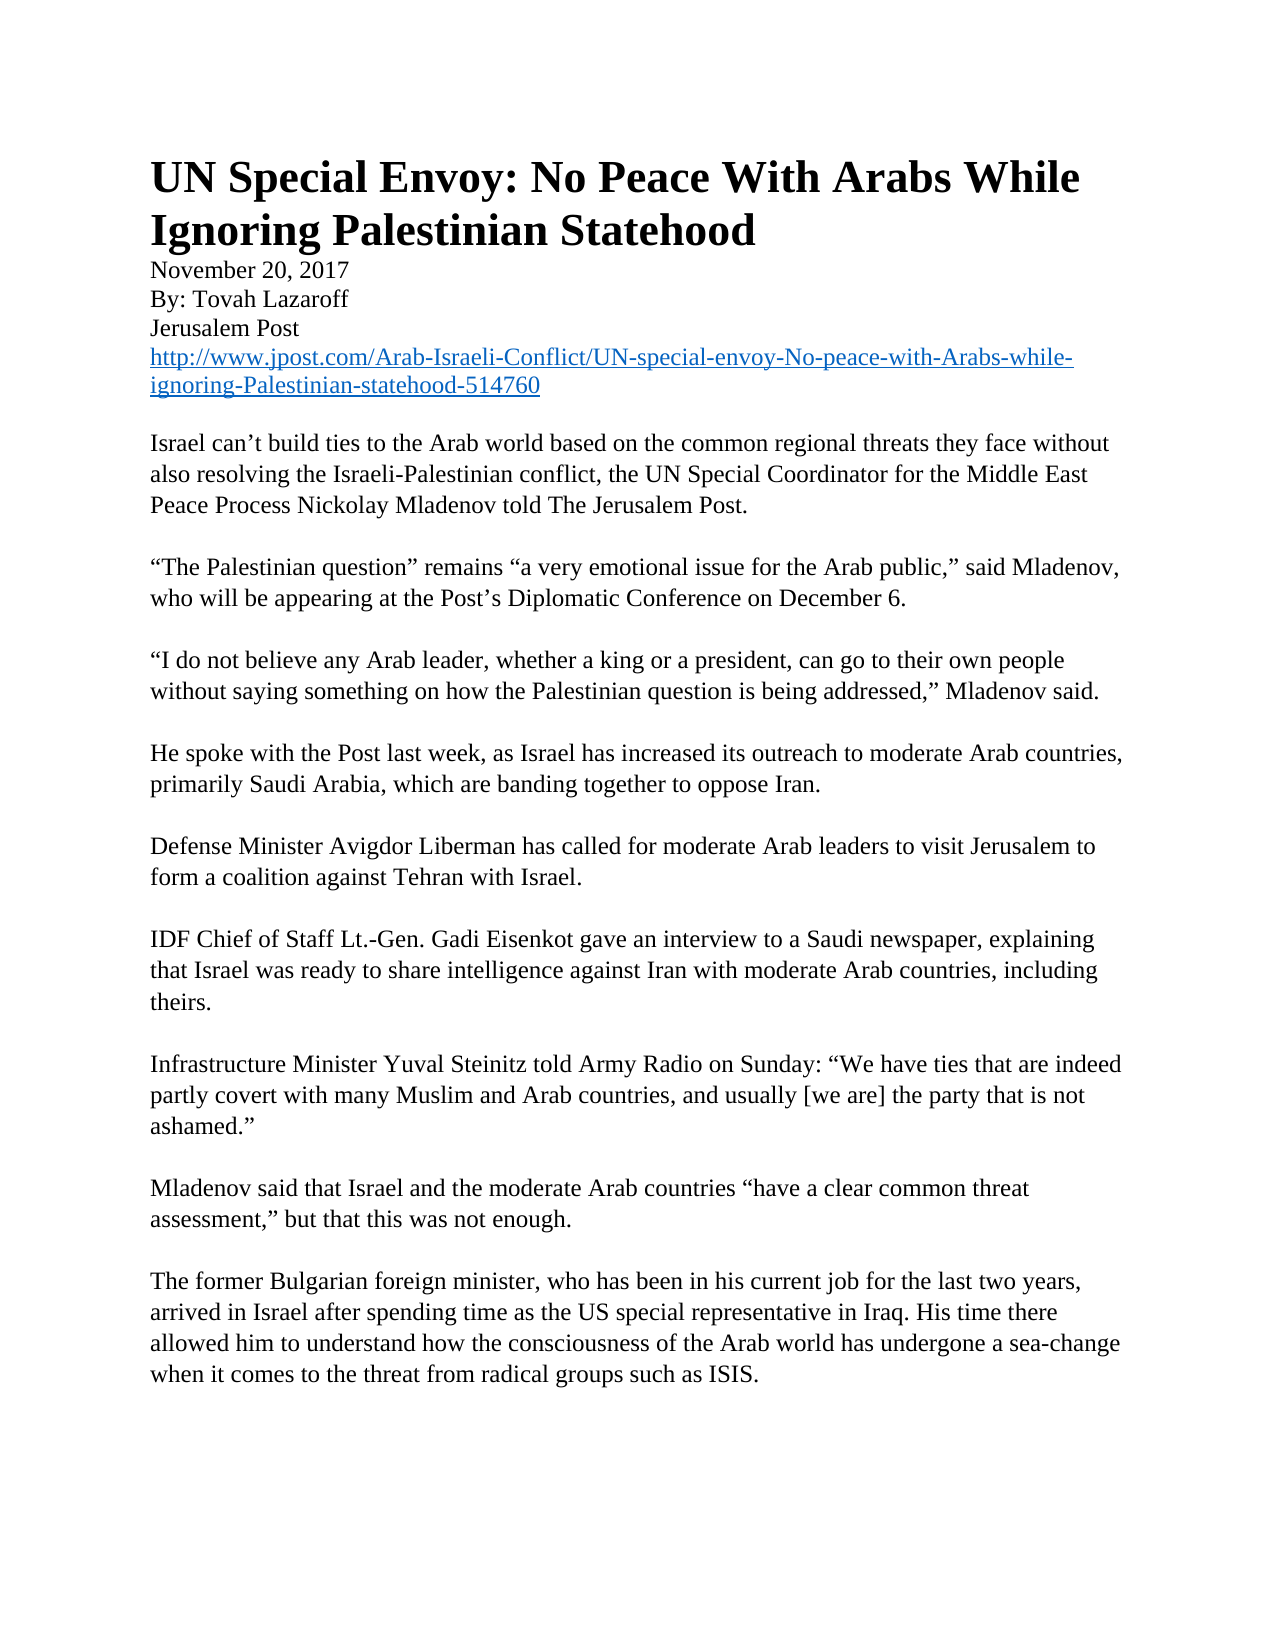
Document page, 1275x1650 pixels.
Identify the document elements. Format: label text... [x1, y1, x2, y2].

text November 20, 2017 [150, 255, 1125, 284]
text The former Bulgarian foreign minister, who has been in his current job for the last two years, arrived in Israel after spending time as the US special representative in Iraq. His time there allowed him to understand how the consciousness of the Arab world has undergone a sea-change when it comes to the threat from radical groups such as ISIS. [150, 1266, 1125, 1388]
text “The Palestinian question” remains “a very emotional issue for the Arab public,” said Mladenov, who will be appearing at the Post’s Diplomatic Conference on December 6. [150, 552, 1125, 612]
text He spoke with the Post last week, as Israel has increased its outreach to moderate Arab countries, primarily Saudi Arabia, which are banding together to oppose Iran. [150, 738, 1125, 798]
text Infrastructure Minister Yuval Steinitz told Army Radio on Sunday: “We have ties that are indeed partly covert with many Muslim and Arab countries, and usually [we are] the party that is not ashamed.” [150, 1049, 1125, 1139]
text IDF Chief of Staff Lt.-Gen. Gadi Eisenkot gave an interview to a Saudi newspaper, explaining that Israel was ready to share intelligence against Iran with moderate Arab countries, including theirs. [150, 924, 1125, 1015]
text Jerusalem Post [150, 313, 1125, 342]
text http://www.jpost.com/Arab-Israeli-Conflict/UN-special-envoy-No-peace-with-Arabs-while-ignoring-Palestinian-statehood-514760 [150, 342, 1125, 399]
text UN Special Envoy: No Peace With Arabs While Ignoring Palestinian Statehood [150, 150, 1125, 255]
text By: Tovah Lazaroff [150, 284, 1125, 313]
text Israel can’t build ties to the Arab world based on the common regional threats they face without also resolving the Israeli-Palestinian conflict, the UN Special Coordinator for the Middle East Peace Process Nickolay Mladenov told The Jerusalem Post. [150, 428, 1125, 519]
text “I do not believe any Arab leader, whether a king or a president, can go to their own people without saying something on how the Palestinian question is being addressed,” Mladenov said. [150, 645, 1125, 705]
text Defense Minister Avigdor Liberman has called for moderate Arab leaders to visit Jerusalem to form a coalition against Tehran with Israel. [150, 831, 1125, 891]
text Mladenov said that Israel and the moderate Arab countries “have a clear common threat assessment,” but that this was not enough. [150, 1173, 1125, 1233]
